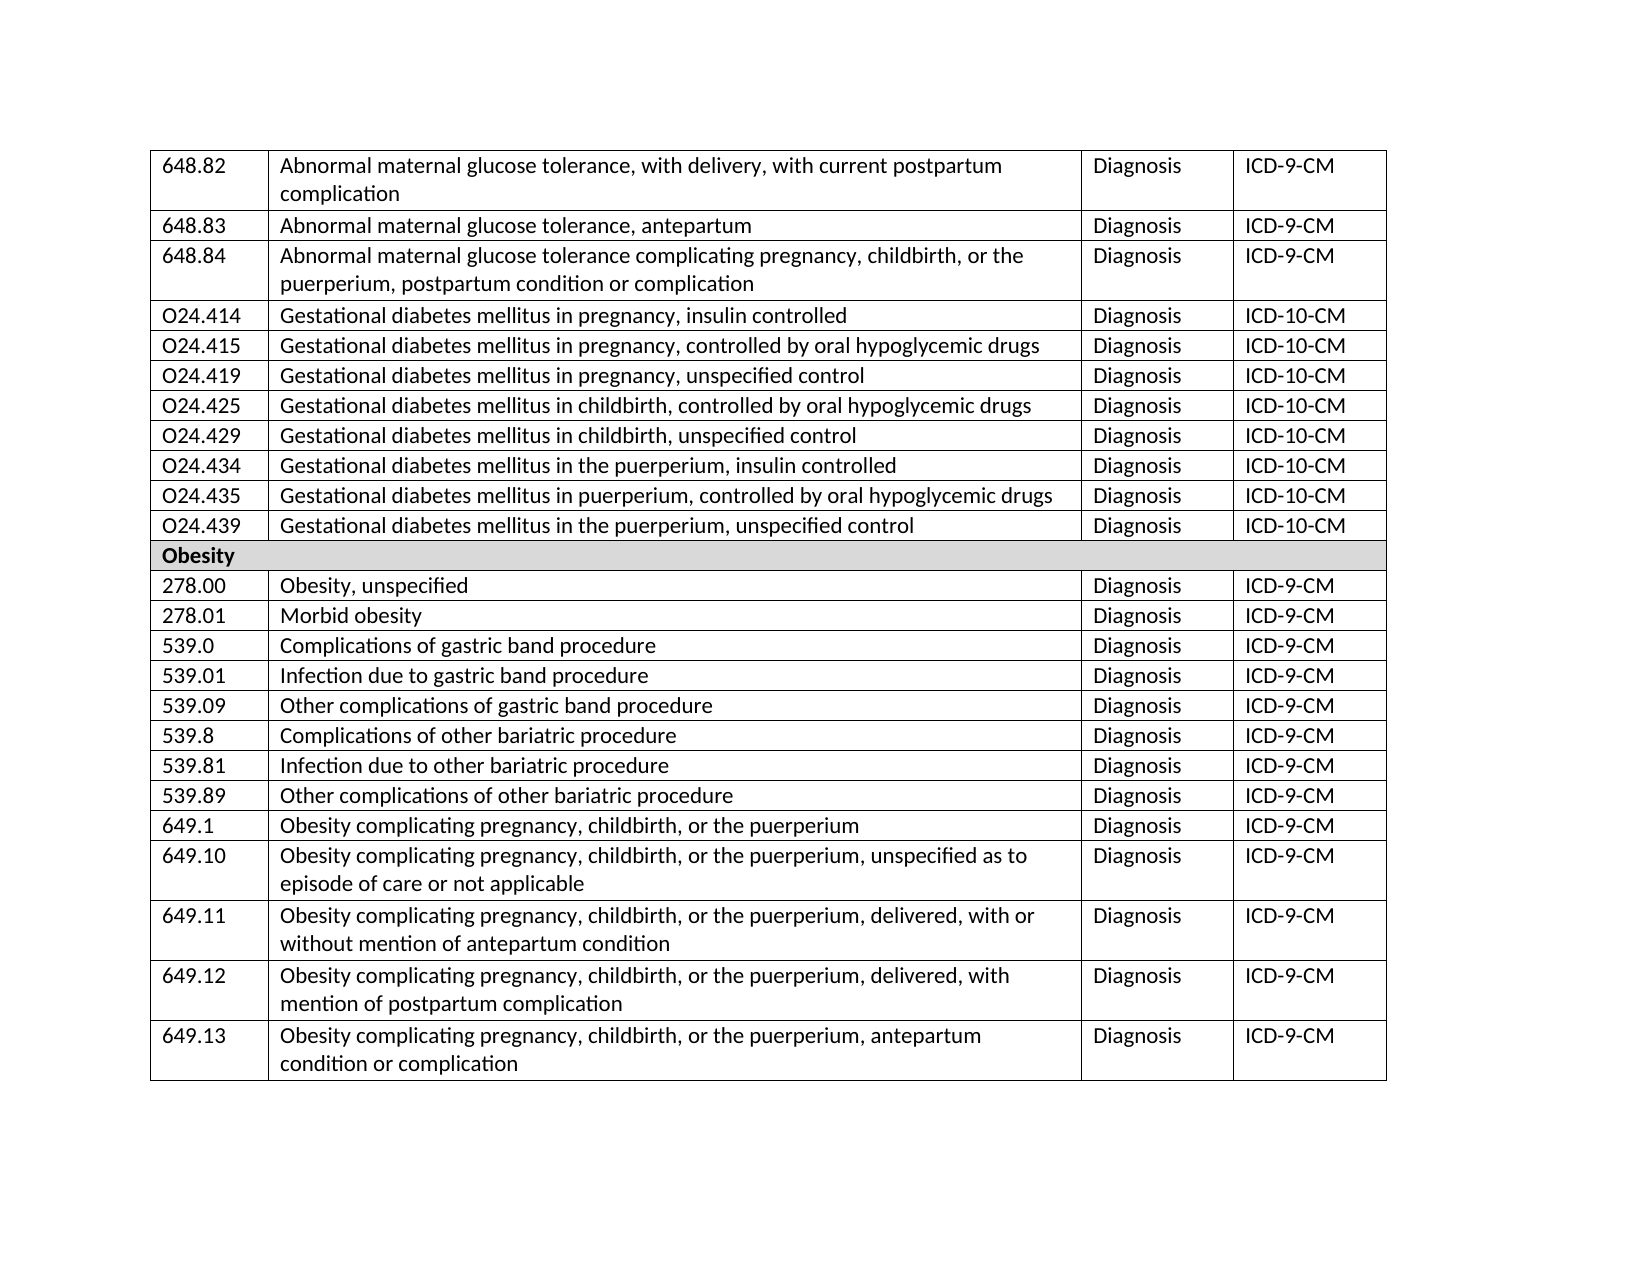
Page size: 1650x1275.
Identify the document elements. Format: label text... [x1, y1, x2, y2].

table_cell ICD-10-CM [1234, 391, 1386, 420]
table_cell Obesity complicating pregnancy, childbirth, or the puerperium, unspecified as to episode of care or not applicable [269, 841, 1081, 900]
table_cell ICD-9-CM [1234, 811, 1386, 840]
table_cell Diagnosis [1082, 661, 1233, 690]
table_cell ICD-9-CM [1234, 151, 1386, 210]
table_cell 539.89 [151, 781, 268, 810]
table_cell Abnormal maternal glucose tolerance, antepartum [269, 211, 1081, 240]
table_cell ICD-9-CM [1234, 1021, 1386, 1080]
table_cell Diagnosis [1082, 601, 1233, 630]
table_cell Obesity, unspecified [269, 571, 1081, 600]
table_cell Obesity complicating pregnancy, childbirth, or the puerperium, delivered, with mention of postpartum complication [269, 961, 1081, 1020]
table_cell ICD-10-CM [1234, 481, 1386, 510]
table_cell ICD-10-CM [1234, 331, 1386, 360]
table_cell Diagnosis [1082, 781, 1233, 810]
table_cell O24.435 [151, 481, 268, 510]
table_cell Diagnosis [1082, 391, 1233, 420]
table_cell Diagnosis [1082, 151, 1233, 210]
table_cell ICD-9-CM [1234, 571, 1386, 600]
table_cell ICD-10-CM [1234, 511, 1386, 540]
table_cell ICD-9-CM [1234, 721, 1386, 750]
table_cell Diagnosis [1082, 421, 1233, 450]
table_cell Gestational diabetes mellitus in pregnancy, unspecified control [269, 361, 1081, 390]
table_cell Gestational diabetes mellitus in the puerperium, insulin controlled [269, 451, 1081, 480]
table_cell 539.8 [151, 721, 268, 750]
table_cell Diagnosis [1082, 721, 1233, 750]
table_cell Gestational diabetes mellitus in childbirth, controlled by oral hypoglycemic drugs [269, 391, 1081, 420]
table_cell 539.81 [151, 751, 268, 780]
table_cell 649.1 [151, 811, 268, 840]
table_cell ICD-9-CM [1234, 961, 1386, 1020]
table_cell O24.439 [151, 511, 268, 540]
table_cell ICD-9-CM [1234, 841, 1386, 900]
table_cell ICD-10-CM [1234, 451, 1386, 480]
table_cell Diagnosis [1082, 631, 1233, 660]
table_cell Diagnosis [1082, 811, 1233, 840]
table_cell Diagnosis [1082, 841, 1233, 900]
table_cell ICD-10-CM [1234, 421, 1386, 450]
table_cell Diagnosis [1082, 961, 1233, 1020]
table_cell ICD-9-CM [1234, 631, 1386, 660]
table_cell O24.434 [151, 451, 268, 480]
table_cell Other complications of other bariatric procedure [269, 781, 1081, 810]
table_cell Abnormal maternal glucose tolerance complicating pregnancy, childbirth, or the puerperium, postpartum condition or complication [269, 241, 1081, 300]
table_cell O24.419 [151, 361, 268, 390]
table_cell O24.414 [151, 301, 268, 330]
table_cell Diagnosis [1082, 511, 1233, 540]
table_cell Gestational diabetes mellitus in childbirth, unspecified control [269, 421, 1081, 450]
table_cell O24.429 [151, 421, 268, 450]
table_cell ICD-9-CM [1234, 751, 1386, 780]
table_cell Obesity complicating pregnancy, childbirth, or the puerperium, antepartum condition or complication [269, 1021, 1081, 1080]
table_cell 649.12 [151, 961, 268, 1020]
table_cell 648.82 [151, 151, 268, 210]
table_cell Diagnosis [1082, 751, 1233, 780]
table_cell ICD-9-CM [1234, 661, 1386, 690]
table_cell Diagnosis [1082, 211, 1233, 240]
table_cell ICD-9-CM [1234, 601, 1386, 630]
table_cell Diagnosis [1082, 241, 1233, 300]
table_cell Infection due to other bariatric procedure [269, 751, 1081, 780]
table_cell 648.84 [151, 241, 268, 300]
table_cell Diagnosis [1082, 571, 1233, 600]
table_cell 539.01 [151, 661, 268, 690]
table_cell ICD-9-CM [1234, 781, 1386, 810]
table_cell O24.425 [151, 391, 268, 420]
table_cell Diagnosis [1082, 331, 1233, 360]
table_cell Other complications of gastric band procedure [269, 691, 1081, 720]
table_cell Diagnosis [1082, 901, 1233, 960]
table_cell Morbid obesity [269, 601, 1081, 630]
table_cell Obesity [151, 541, 1386, 570]
table_cell Gestational diabetes mellitus in puerperium, controlled by oral hypoglycemic drugs [269, 481, 1081, 510]
table_cell Diagnosis [1082, 691, 1233, 720]
table_cell ICD-9-CM [1234, 241, 1386, 300]
table_cell 539.09 [151, 691, 268, 720]
table_cell Diagnosis [1082, 481, 1233, 510]
table_cell Obesity complicating pregnancy, childbirth, or the puerperium, delivered, with or without mention of antepartum condition [269, 901, 1081, 960]
table_cell Diagnosis [1082, 361, 1233, 390]
table_cell ICD-10-CM [1234, 301, 1386, 330]
table_cell O24.415 [151, 331, 268, 360]
table_cell Gestational diabetes mellitus in pregnancy, controlled by oral hypoglycemic drugs [269, 331, 1081, 360]
table_cell ICD-9-CM [1234, 901, 1386, 960]
table_cell 278.01 [151, 601, 268, 630]
table_cell Diagnosis [1082, 301, 1233, 330]
table_cell Complications of gastric band procedure [269, 631, 1081, 660]
table_cell Diagnosis [1082, 451, 1233, 480]
table_cell ICD-9-CM [1234, 691, 1386, 720]
table_cell 649.11 [151, 901, 268, 960]
table_cell ICD-9-CM [1234, 211, 1386, 240]
table_cell Gestational diabetes mellitus in pregnancy, insulin controlled [269, 301, 1081, 330]
table_cell Abnormal maternal glucose tolerance, with delivery, with current postpartum complication [269, 151, 1081, 210]
table_cell Infection due to gastric band procedure [269, 661, 1081, 690]
table_cell Diagnosis [1082, 1021, 1233, 1080]
table_cell 648.83 [151, 211, 268, 240]
table_cell ICD-10-CM [1234, 361, 1386, 390]
table_cell Gestational diabetes mellitus in the puerperium, unspecified control [269, 511, 1081, 540]
table_cell 649.10 [151, 841, 268, 900]
table_cell 278.00 [151, 571, 268, 600]
table_cell Complications of other bariatric procedure [269, 721, 1081, 750]
table_cell 539.0 [151, 631, 268, 660]
table_cell 649.13 [151, 1021, 268, 1080]
table_cell Obesity complicating pregnancy, childbirth, or the puerperium [269, 811, 1081, 840]
